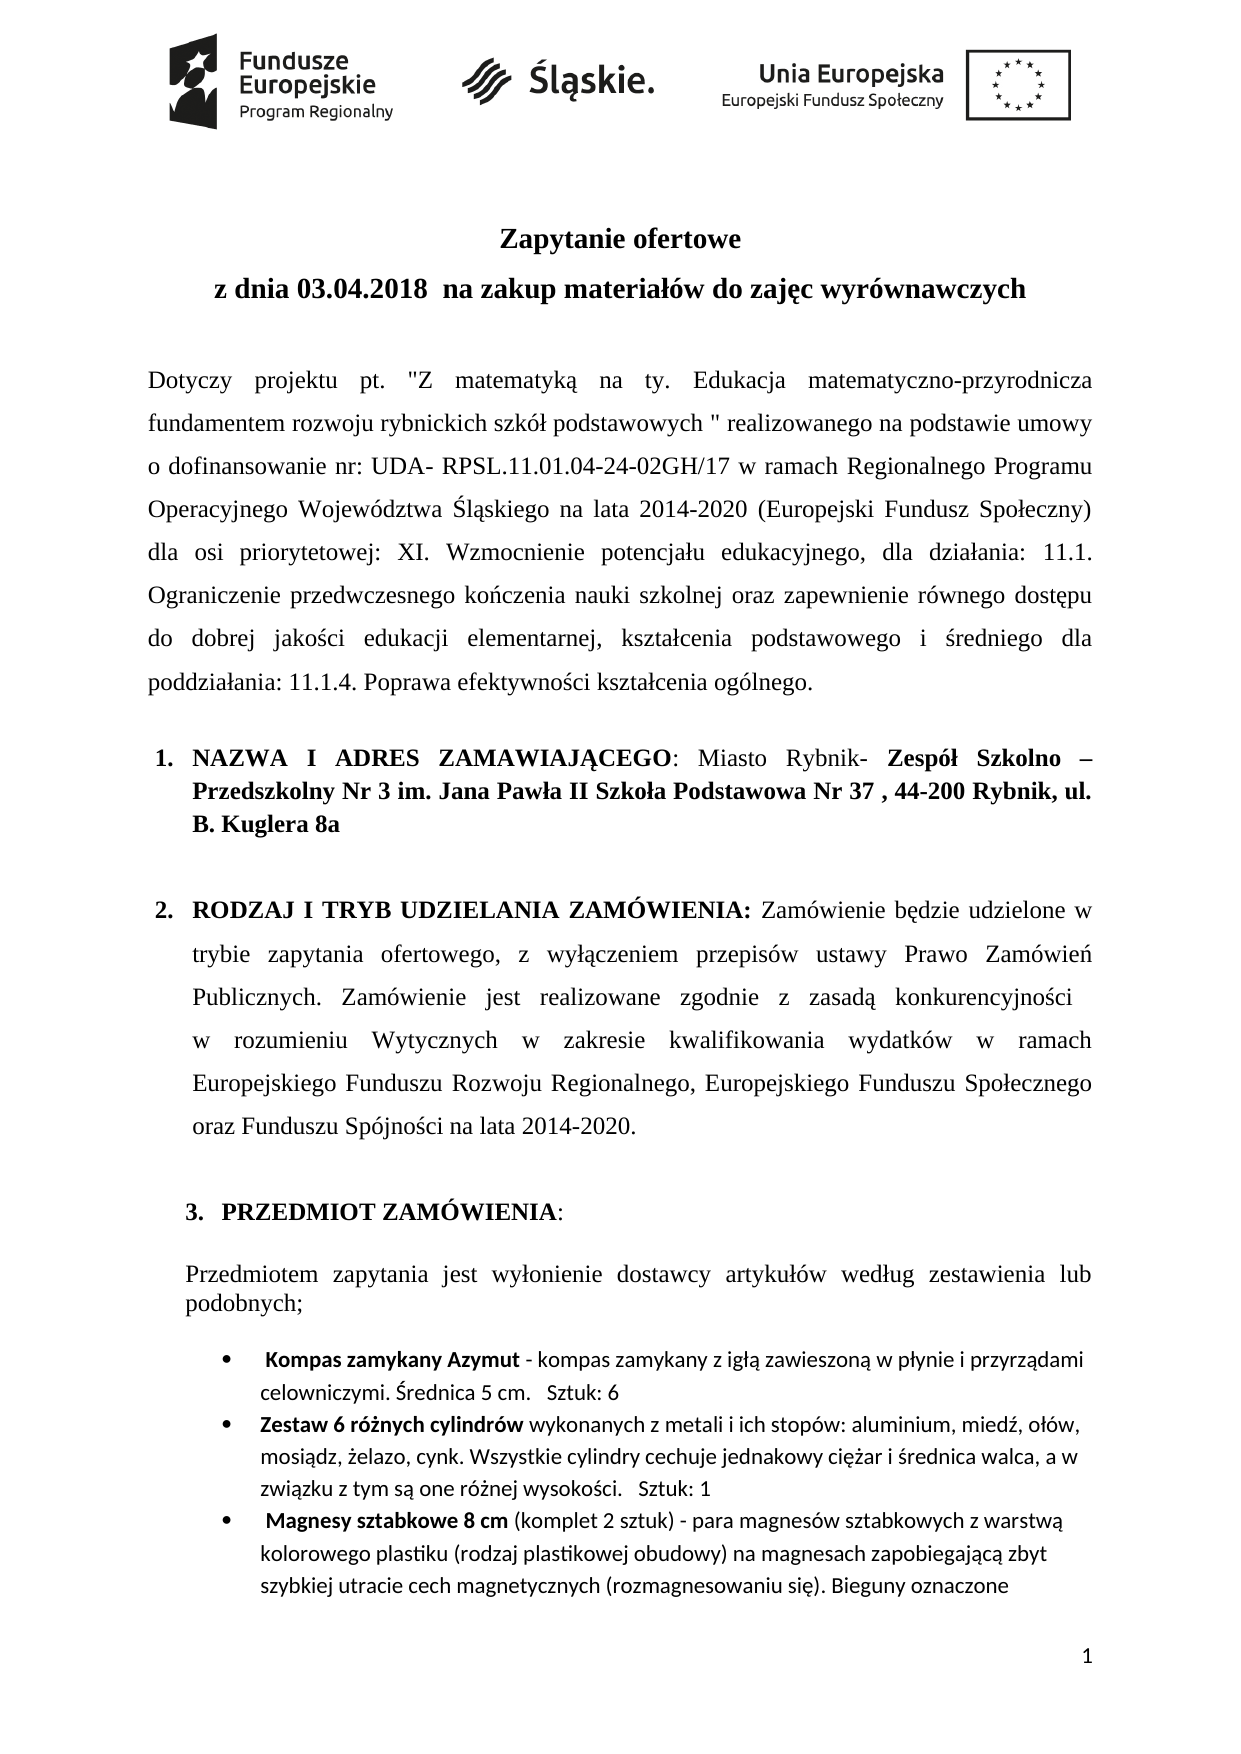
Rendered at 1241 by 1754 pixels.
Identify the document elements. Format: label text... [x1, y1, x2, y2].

list Kompas zamykany Azymut - kompas zamykany z igłą zawieszoną w płynie i przyrządami celowniczymi. Średnica 5 cm. Sztuk: 6 [223, 1346, 1093, 1406]
list Przedmiotem zapytania jest wyłonienie dostawcy artykułów według zestawienia lub podobnych; [185, 1259, 1093, 1317]
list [223, 1506, 1093, 1599]
text z dnia 03.04.2018 na zakup materiałów do zajęc wyrównawczych [148, 271, 1093, 305]
list PRZEDMIOT ZAMÓWIENIA: [185, 1197, 1093, 1226]
text Zapytanie ofertowe [148, 221, 1093, 254]
list RODZAJ I TRYB UDZIELANIA ZAMÓWIENIA: Zamówienie będzie udzielone w trybie zapytania ofertowego, z wyłączeniem przepisów ustawy Prawo Zamówień Publicznych. Zamówienie jest realizowane zgodnie z zasadą konkurencyjności w rozumieniu Wytycznych w zakresie kwalifikowania wydatków w ramach Europejskiego Funduszu Rozwoju Regionalnego, Europejskiego Funduszu Społecznego oraz Funduszu Spójności na lata 2014-2020. [154, 896, 1093, 1140]
list Zestaw 6 różnych cylindrów wykonanych z metali i ich stopów: aluminium, miedź, ołów, mosiądz, żelazo, cynk. Wszystkie cylindry cechuje jednakowy ciężar i średnica walca, a w związku z tym są one różnej wysokości. Sztuk: 1 [223, 1410, 1093, 1502]
list NAZWA I ADRES ZAMAWIAJĄCEGO: Miasto Rybnik- Zespół Szkolno – Przedszkolny Nr 3 im. Jana Pawła II Szkoła Podstawowa Nr 37 , 44-200 Rybnik, ul. B. Kuglera 8a [154, 743, 1093, 837]
text Dotyczy projektu pt. "Z matematyką na ty. Edukacja matematyczno-przyrodnicza fundamentem rozwoju rybnickich szkół podstawowych " realizowanego na podstawie umowy o dofinansowanie nr: UDA- RPSL.11.01.04-24-02GH/17 w ramach Regionalnego Programu Operacyjnego Województwa Śląskiego na lata 2014-2020 (Europejski Fundusz Społeczny) dla osi priorytetowej: XI. Wzmocnienie potencjału edukacyjnego, dla działania: 11.1. Ograniczenie przedwczesnego kończenia nauki szkolnej oraz zapewnienie równego dostępu do dobrej jakości edukacji elementarnej, kształcenia podstawowego i średniego dla poddziałania: 11.1.4. Poprawa efektywności kształcenia ogólnego. [148, 365, 1093, 695]
